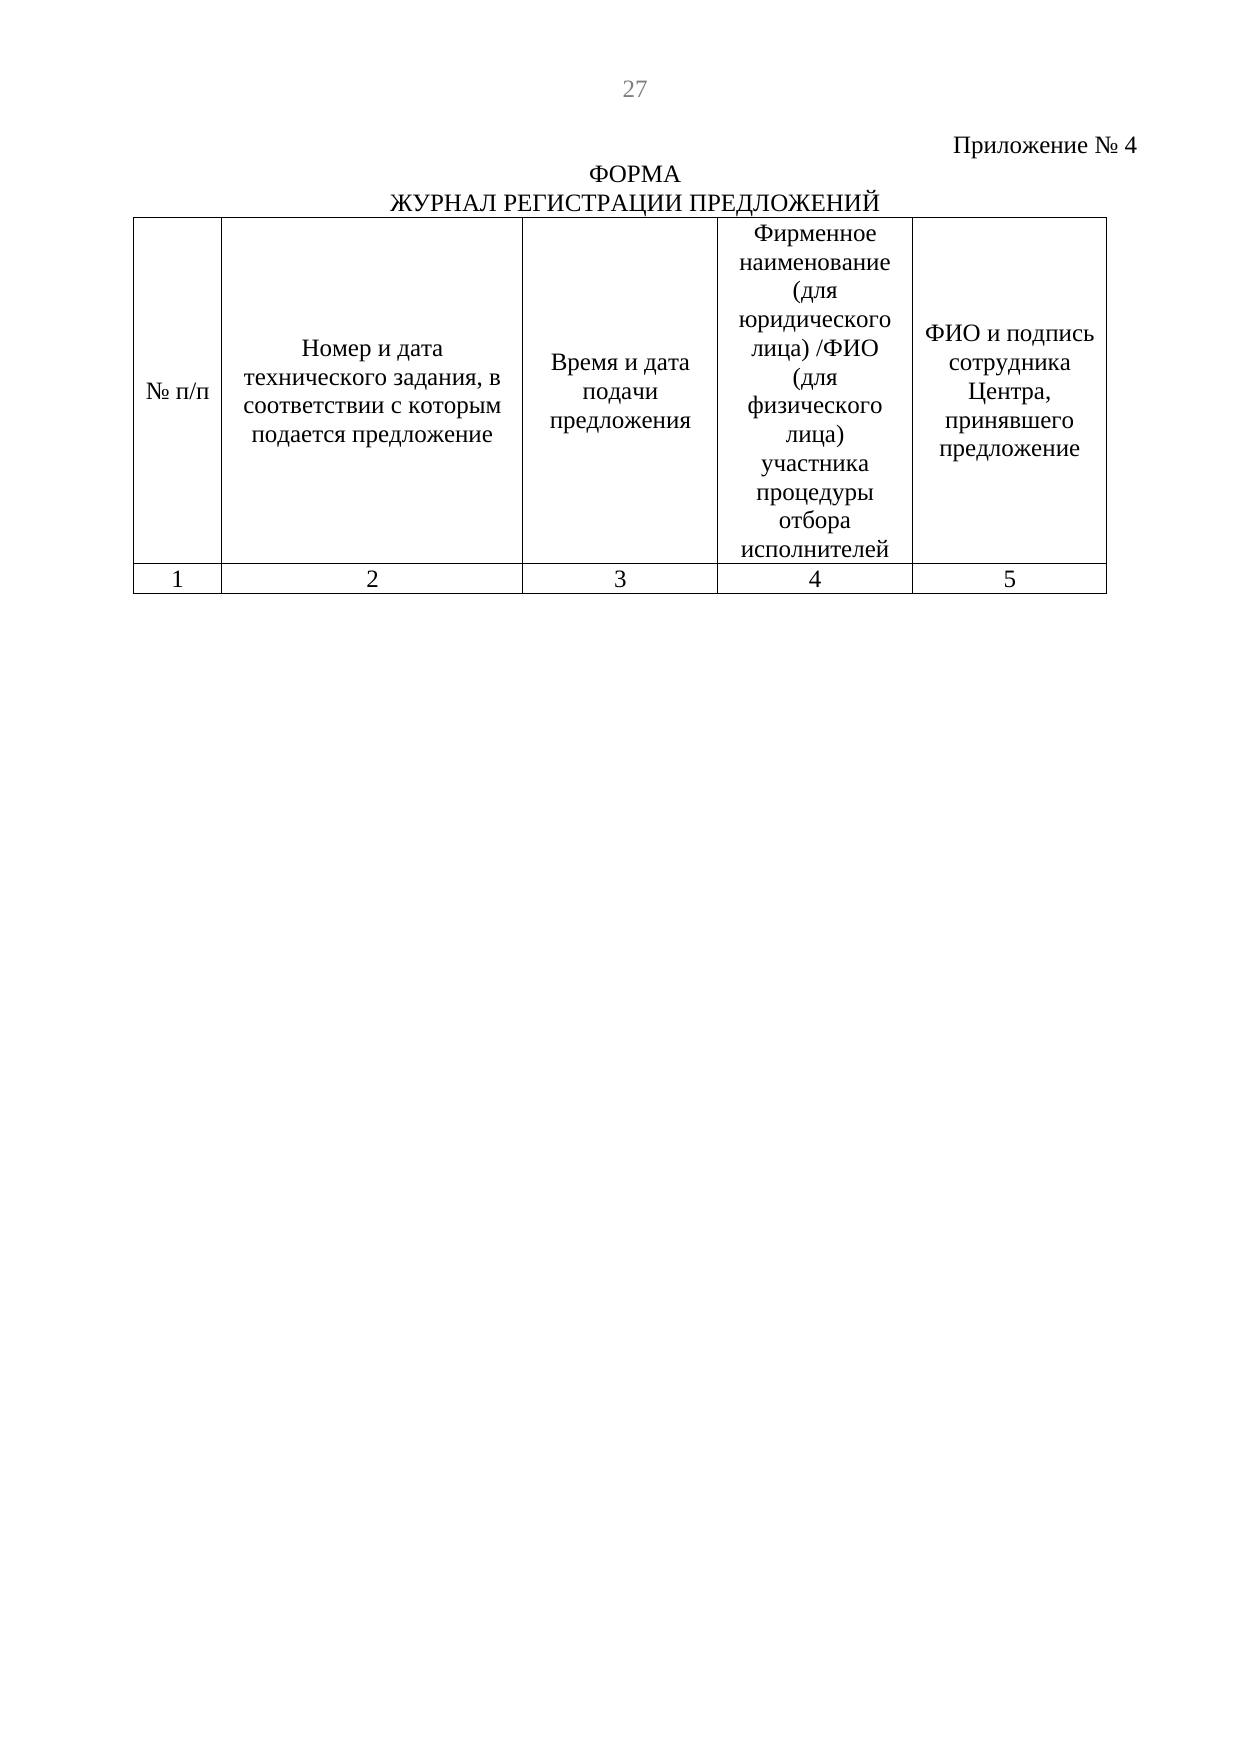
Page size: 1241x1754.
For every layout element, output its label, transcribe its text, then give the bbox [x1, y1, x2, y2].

table_header № п/п [134, 218, 221, 563]
table_cell 4 [718, 564, 912, 593]
table_cell 3 [523, 564, 717, 593]
text ФОРМА [133, 159, 1137, 188]
table_header Время и дата подачи предложения [523, 218, 717, 563]
table_cell 2 [222, 564, 522, 593]
table_header Номер и дата технического задания, в соответствии с которым подается предложение [222, 218, 522, 563]
table_header ФИО и подпись сотрудника Центра, принявшего предложение [913, 218, 1106, 563]
table_cell 1 [134, 564, 221, 593]
text Приложение № 4 [133, 131, 1137, 159]
table_cell 5 [913, 564, 1106, 593]
table_header Фирменное наименование (для юридического лица) /ФИО (для физического лица) участника процедуры отбора исполнителей [718, 218, 912, 563]
text ЖУРНАЛ РЕГИСТРАЦИИ ПРЕДЛОЖЕНИЙ [133, 188, 1137, 217]
